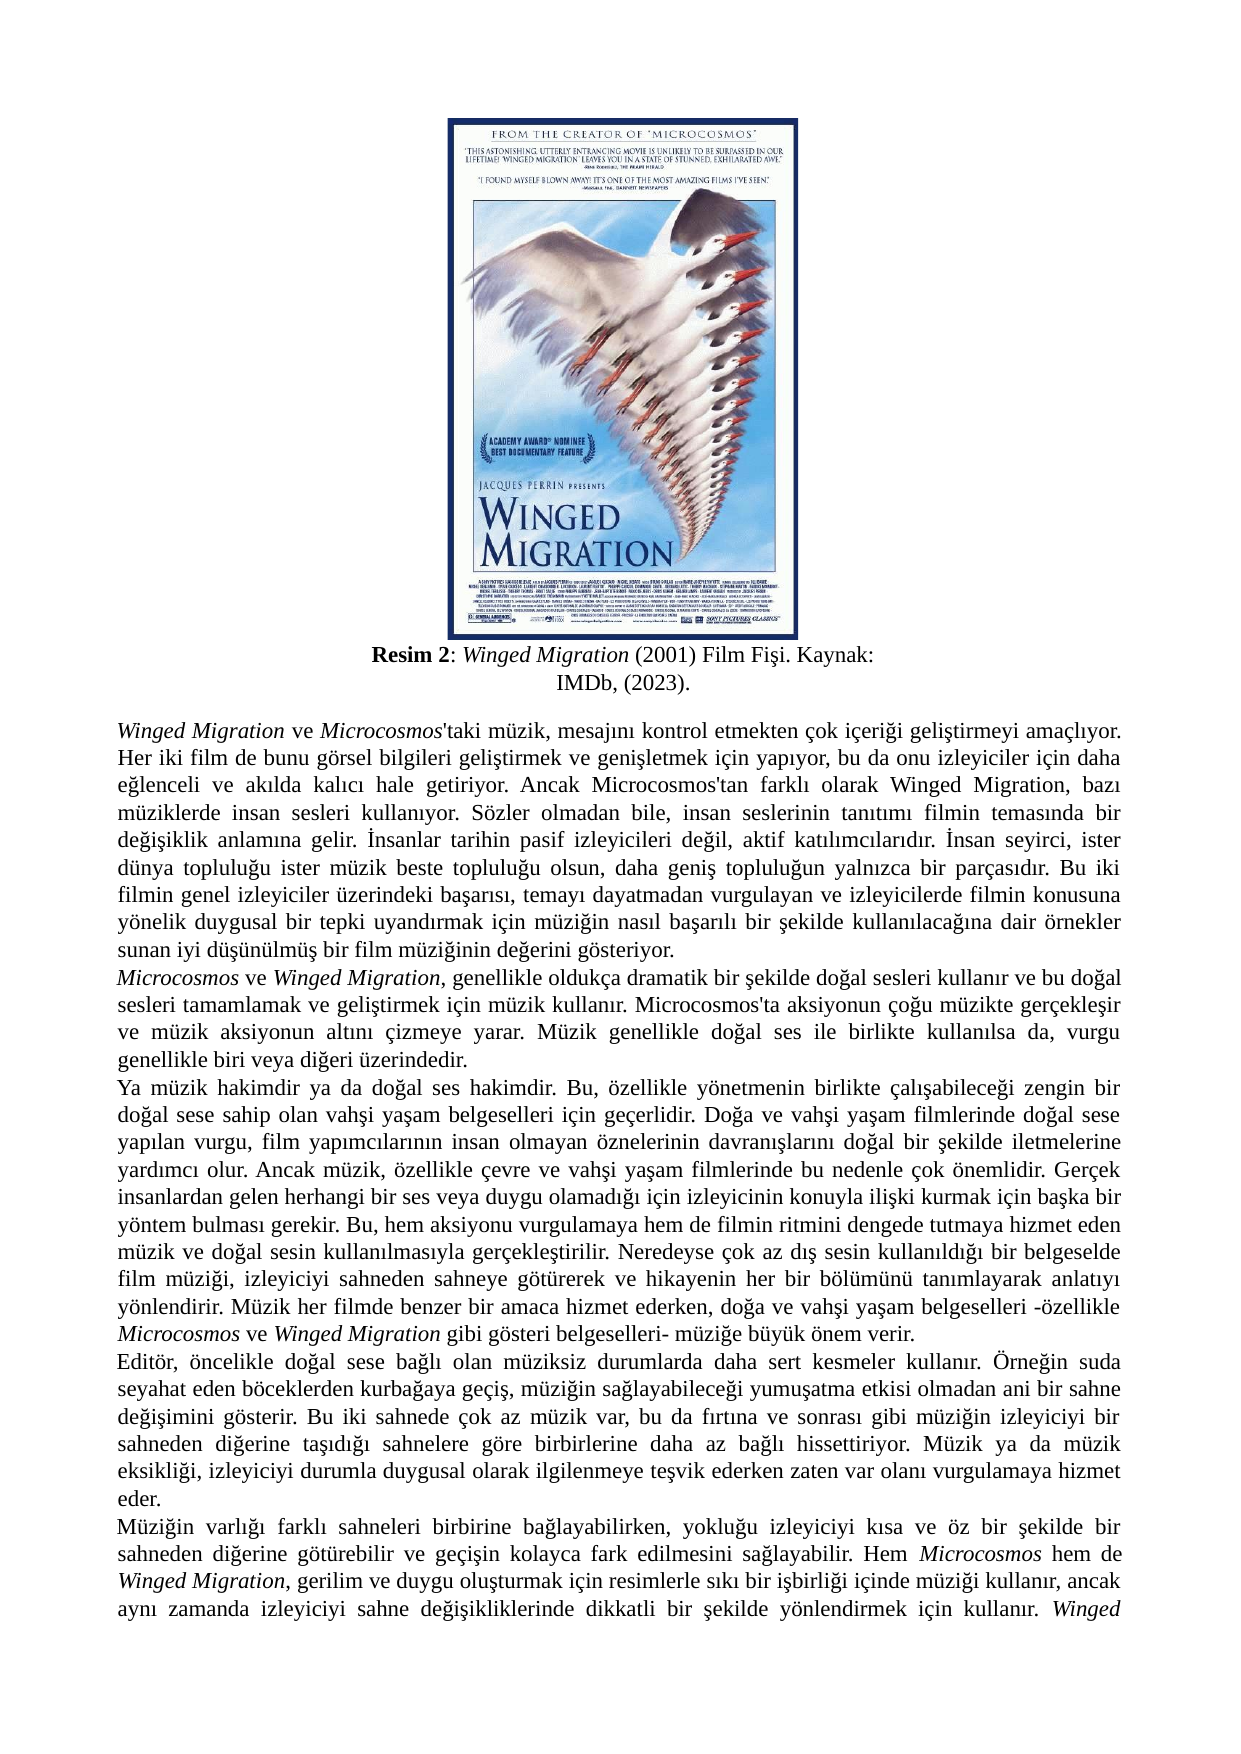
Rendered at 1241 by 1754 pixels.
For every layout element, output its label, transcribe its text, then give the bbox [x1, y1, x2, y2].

text Winged Migration ve Microcosmos'taki müzik, mesajını kontrol etmekten çok içeriği geliştirmeyi amaçlıyor. Her iki film de bunu görsel bilgileri geliştirmek ve genişletmek için yapıyor, bu da onu izleyiciler için daha eğlenceli ve akılda kalıcı hale getiriyor. Ancak Microcosmos'tan farklı olarak Winged Migration, bazı müziklerde insan sesleri kullanıyor. Sözler olmadan bile, insan seslerinin tanıtımı filmin temasında bir değişiklik anlamına gelir. İnsanlar tarihin pasif izleyicileri değil, aktif katılımcılarıdır. İnsan seyirci, ister dünya topluluğu ister müzik beste topluluğu olsun, daha geniş topluluğun yalnızca bir parçasıdır. Bu iki filmin genel izleyiciler üzerindeki başarısı, temayı dayatmadan vurgulayan ve izleyicilerde filmin konusuna yönelik duygusal bir tepki uyandırmak için müziğin nasıl başarılı bir şekilde kullanılacağına dair örnekler sunan iyi düşünülmüş bir film müziğinin değerini gösteriyor. [116, 717, 1122, 962]
picture [447, 118, 799, 640]
text Editör, öncelikle doğal sese bağlı olan müziksiz durumlarda daha sert kesmeler kullanır. Örneğin suda seyahat eden böceklerden kurbağaya geçiş, müziğin sağlayabileceği yumuşatma etkisi olmadan ani bir sahne değişimini gösterir. Bu iki sahnede çok az müzik var, bu da fırtına ve sonrası gibi müziğin izleyiciyi bir sahneden diğerine taşıdığı sahnelere göre birbirlerine daha az bağlı hissettiriyor. Müzik ya da müzik eksikliği, izleyiciyi durumla duygusal olarak ilgilenmeye teşvik ederken zaten var olanı vurgulamaya hizmet eder. [116, 1348, 1122, 1511]
text Microcosmos ve Winged Migration, genellikle oldukça dramatik bir şekilde doğal sesleri kullanır ve bu doğal sesleri tamamlamak ve geliştirmek için müzik kullanır. Microcosmos'ta aksiyonun çoğu müzikte gerçekleşir ve müzik aksiyonun altını çizmeye yarar. Müzik genellikle doğal ses ile birlikte kullanılsa da, vurgu genellikle biri veya diğeri üzerindedir. [116, 964, 1122, 1072]
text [116, 1513, 1122, 1621]
text Ya müzik hakimdir ya da doğal ses hakimdir. Bu, özellikle yönetmenin birlikte çalışabileceği zengin bir doğal sese sahip olan vahşi yaşam belgeselleri için geçerlidir. Doğa ve vahşi yaşam filmlerinde doğal sese yapılan vurgu, film yapımcılarının insan olmayan öznelerinin davranışlarını doğal bir şekilde iletmelerine yardımcı olur. Ancak müzik, özellikle çevre ve vahşi yaşam filmlerinde bu nedenle çok önemlidir. Gerçek insanlardan gelen herhangi bir ses veya duygu olamadığı için izleyicinin konuyla ilişki kurmak için başka bir yöntem bulması gerekir. Bu, hem aksiyonu vurgulamaya hem de filmin ritmini dengede tutmaya hizmet eden müzik ve doğal sesin kullanılmasıyla gerçekleştirilir. Neredeyse çok az dış sesin kullanıldığı bir belgeselde film müziği, izleyiciyi sahneden sahneye götürerek ve hikayenin her bir bölümünü tanımlayarak anlatıyı yönlendirir. Müzik her filmde benzer bir amaca hizmet ederken, doğa ve vahşi yaşam belgeselleri -özellikle Microcosmos ve Winged Migration gibi gösteri belgeselleri- müziğe büyük önem verir. [116, 1074, 1122, 1347]
text Resim 2: Winged Migration (2001) Film Fişi. Kaynak: IMDb, (2023). [371, 642, 875, 696]
